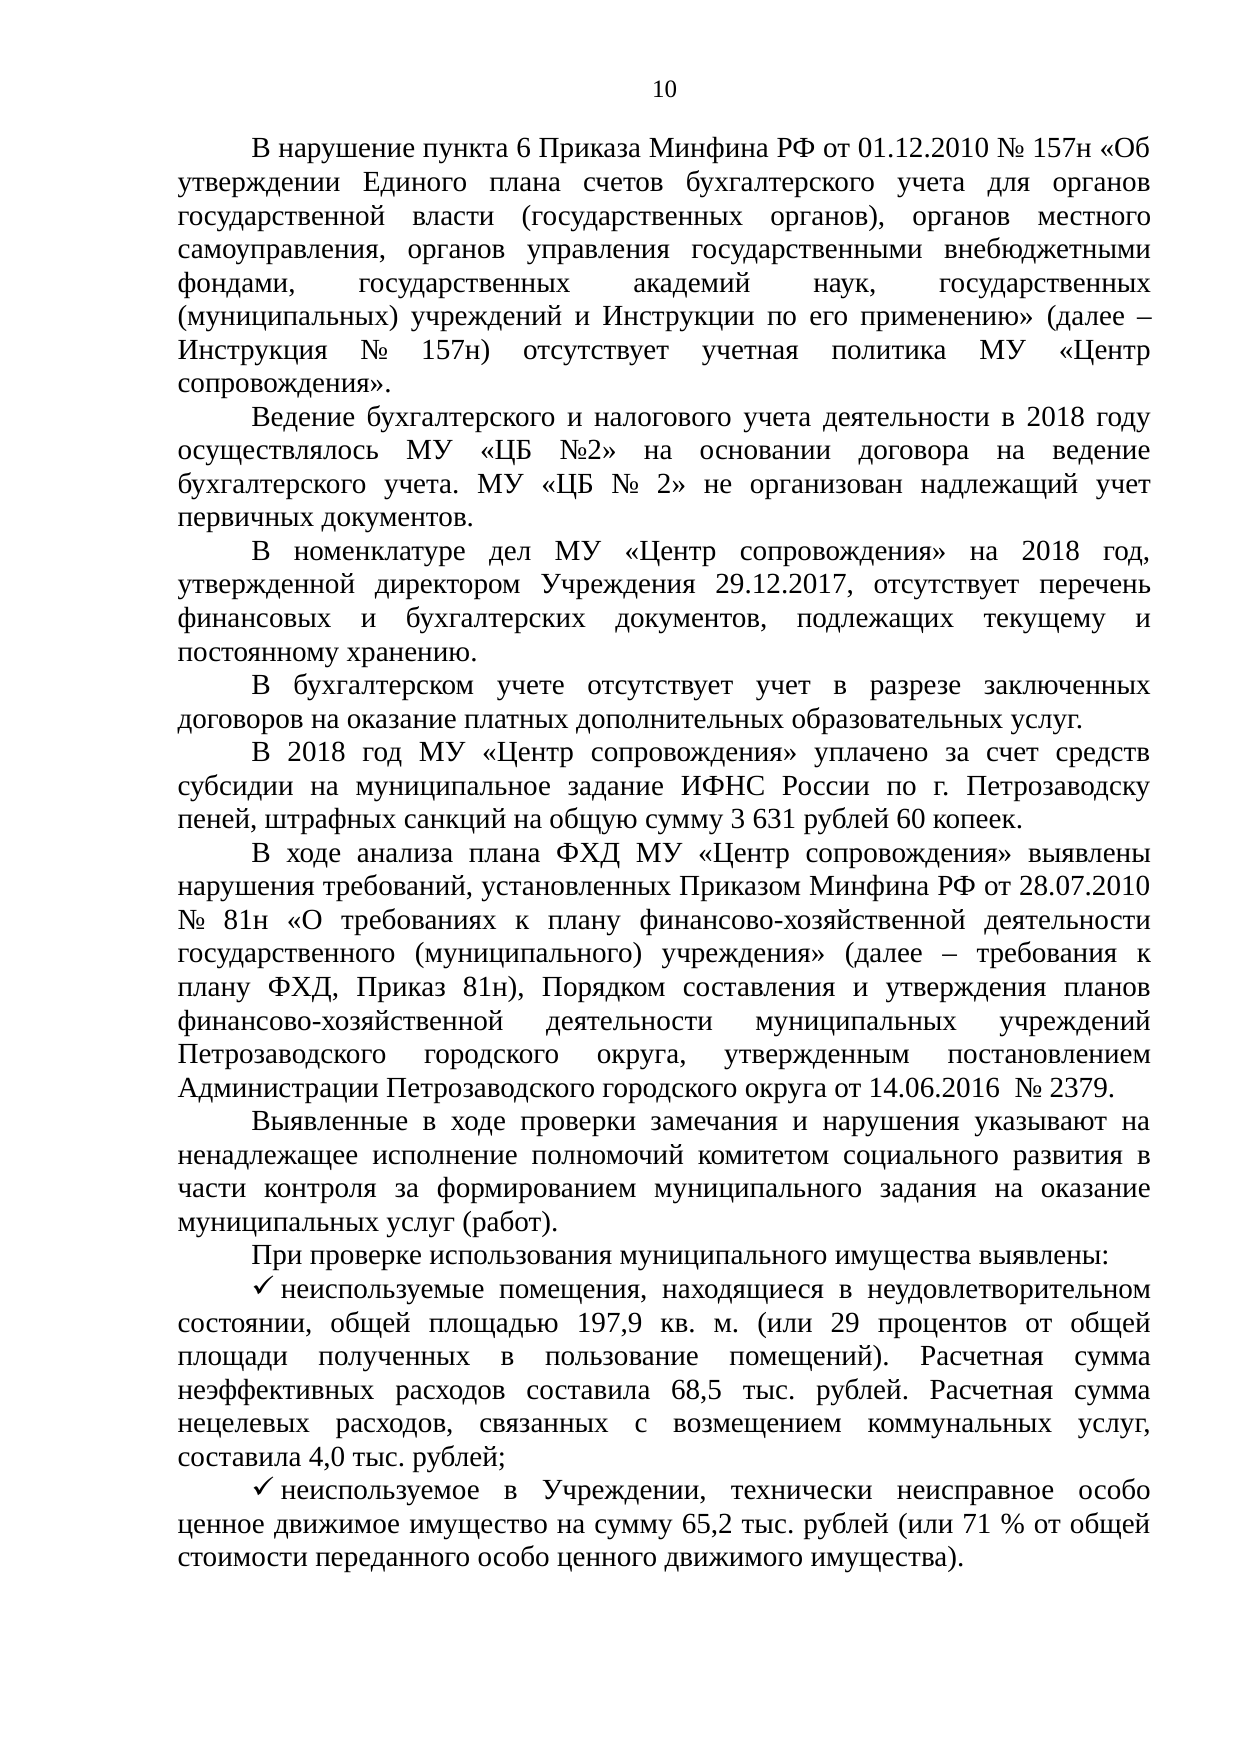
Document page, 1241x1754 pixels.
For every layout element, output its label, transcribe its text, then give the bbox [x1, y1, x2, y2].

text Выявленные в ходе проверки замечания и нарушения указывают на ненадлежащее исполнение полномочий комитетом социального развития в части контроля за формированием муниципального задания на оказание муниципальных услуг (работ). [177, 1103, 1152, 1237]
text Ведение бухгалтерского и налогового учета деятельности в 2018 году осуществлялось МУ «ЦБ №2» на основании договора на ведение бухгалтерского учета. МУ «ЦБ № 2» не организован надлежащий учет первичных документов. [177, 399, 1152, 533]
list неиспользуемые помещения, находящиеся в неудовлетворительном состоянии, общей площадью 197,9 кв. м. (или 29 процентов от общей площади полученных в пользование помещений). Расчетная сумма неэффективных расходов составила 68,5 тыс. рублей. Расчетная сумма нецелевых расходов, связанных с возмещением коммунальных услуг, составила 4,0 тыс. рублей; [177, 1271, 1152, 1472]
text В бухгалтерском учете отсутствует учет в разрезе заключенных договоров на оказание платных дополнительных образовательных услуг. [177, 667, 1152, 734]
text В 2018 год МУ «Центр сопровождения» уплачено за счет средств субсидии на муниципальное задание ИФНС России по г. Петрозаводску пеней, штрафных санкций на общую сумму 3 631 рублей 60 копеек. [177, 734, 1152, 835]
text При проверке использования муниципального имущества выявлены: [177, 1237, 1152, 1271]
text В ходе анализа плана ФХД МУ «Центр сопровождения» выявлены нарушения требований, установленных Приказом Минфина РФ от 28.07.2010 № 81н «О требованиях к плану финансово-хозяйственной деятельности государственного (муниципального) учреждения» (далее – требования к плану ФХД, Приказ 81н), Порядком составления и утверждения планов финансово-хозяйственной деятельности муниципальных учреждений Петрозаводского городского округа, утвержденным постановлением Администрации Петрозаводского городского округа от 14.06.2016 № 2379. [177, 835, 1152, 1103]
list неиспользуемое в Учреждении, технически неисправное особо ценное движимое имущество на сумму 65,2 тыс. рублей (или 71 % от общей стоимости переданного особо ценного движимого имущества). [177, 1472, 1152, 1573]
text В нарушение пункта 6 Приказа Минфина РФ от 01.12.2010 № 157н «Об утверждении Единого плана счетов бухгалтерского учета для органов государственной власти (государственных органов), органов местного самоуправления, органов управления государственными внебюджетными фондами, государственных академий наук, государственных (муниципальных) учреждений и Инструкции по его применению» (далее – Инструкция № 157н) отсутствует учетная политика МУ «Центр сопровождения». [177, 131, 1152, 399]
text В номенклатуре дел МУ «Центр сопровождения» на 2018 год, утвержденной директором Учреждения 29.12.2017, отсутствует перечень финансовых и бухгалтерских документов, подлежащих текущему и постоянному хранению. [177, 533, 1152, 667]
